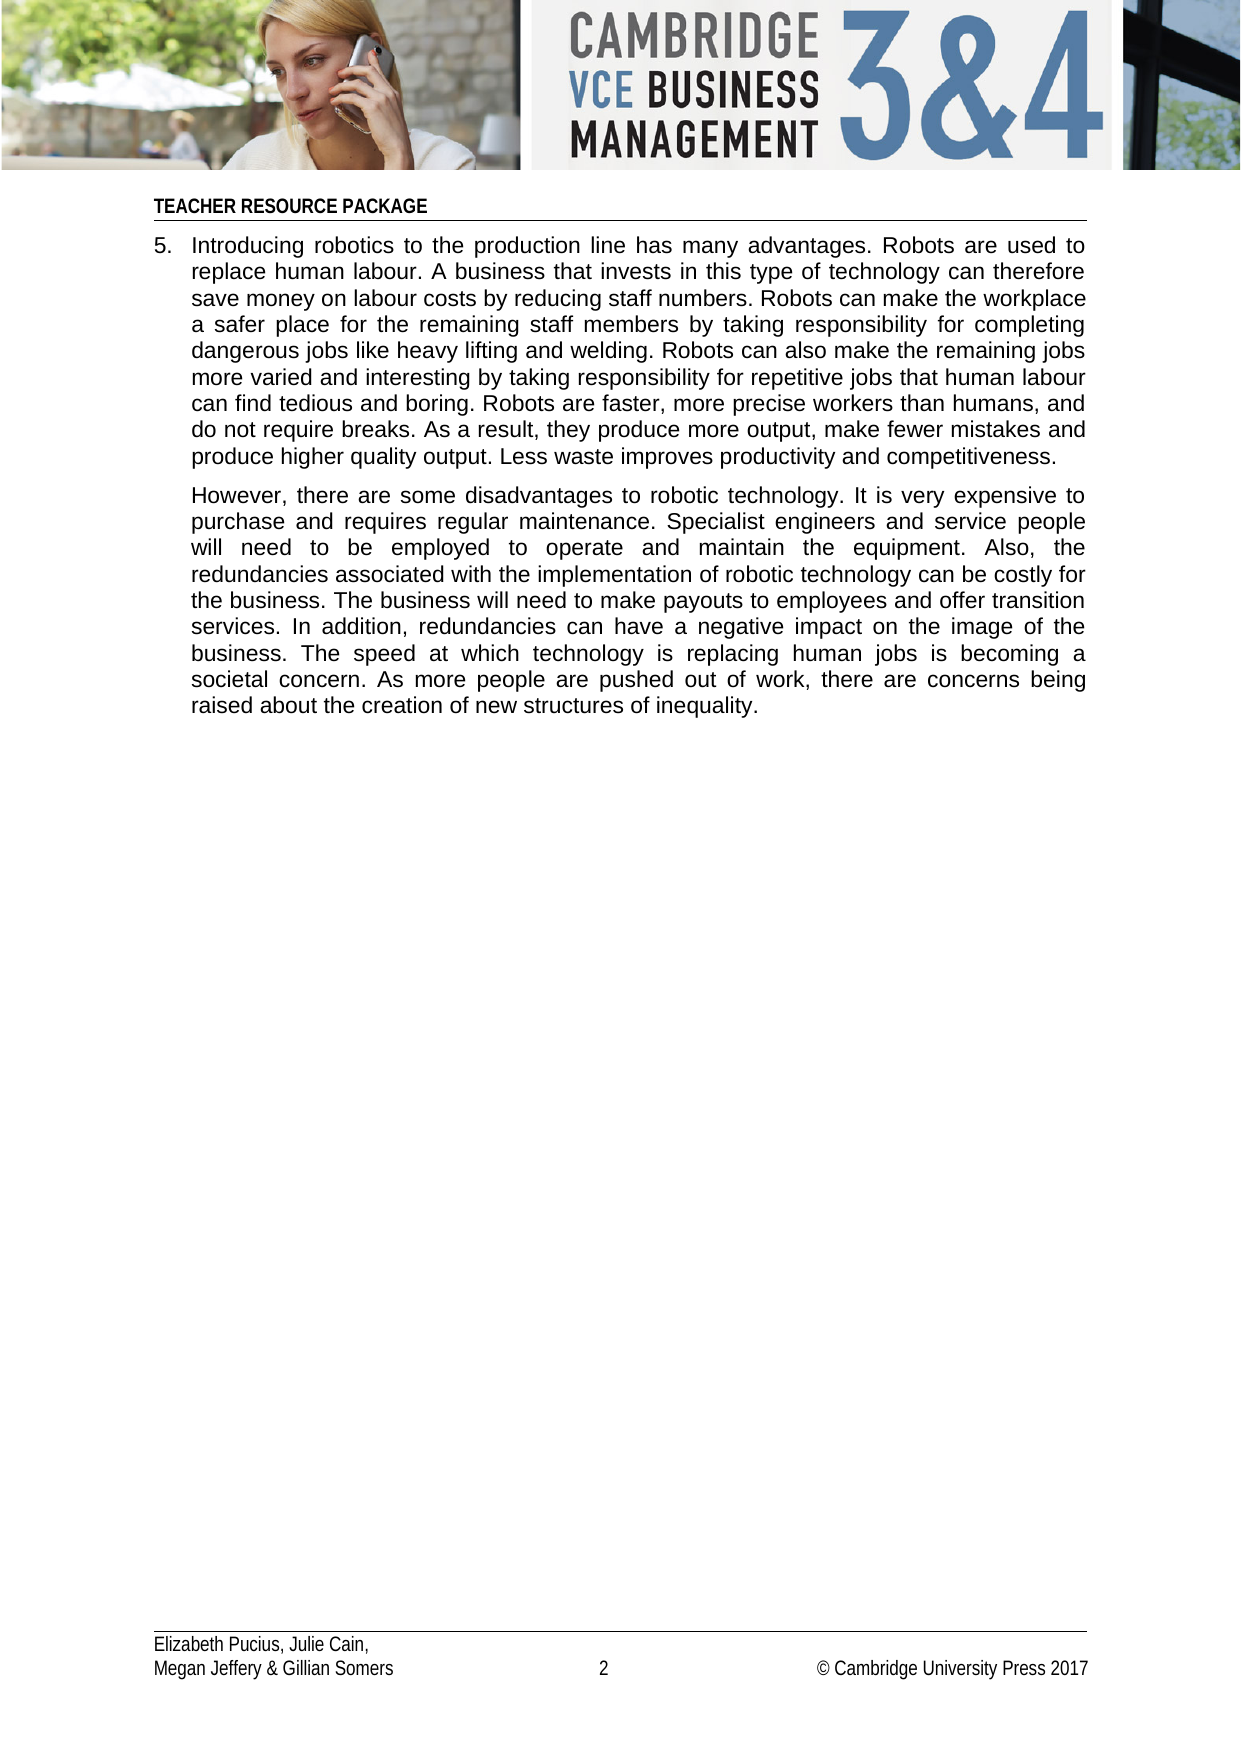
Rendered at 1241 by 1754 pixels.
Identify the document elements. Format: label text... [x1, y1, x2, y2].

list However, there are some disadvantages to robotic technology. It is very expensive to purchase and requires regular maintenance. Specialist engineers and service people will need to be employed to operate and maintain the equipment. Also, the redundancies associated with the implementation of robotic technology can be costly for the business. The business will need to make payouts to employees and offer transition services. In addition, redundancies can have a negative impact on the image of the business. The speed at which technology is replacing human jobs is becoming a societal concern. As more people are pushed out of work, there are concerns being raised about the creation of new structures of inequality. [153, 482, 1087, 719]
list Introducing robotics to the production line has many advantages. Robots are used to replace human labour. A business that invests in this type of technology can therefore save money on labour costs by reducing staff numbers. Robots can make the workplace a safer place for the remaining staff members by taking responsibility for completing dangerous jobs like heavy lifting and welding. Robots can also make the remaining jobs more varied and interesting by taking responsibility for repetitive jobs that human labour can find tedious and boring. Robots are faster, more precise workers than humans, and do not require breaks. As a result, they produce more output, make fewer mistakes and produce higher quality output. Less waste improves productivity and competitiveness. [153, 232, 1087, 469]
picture [1, 0, 1241, 170]
